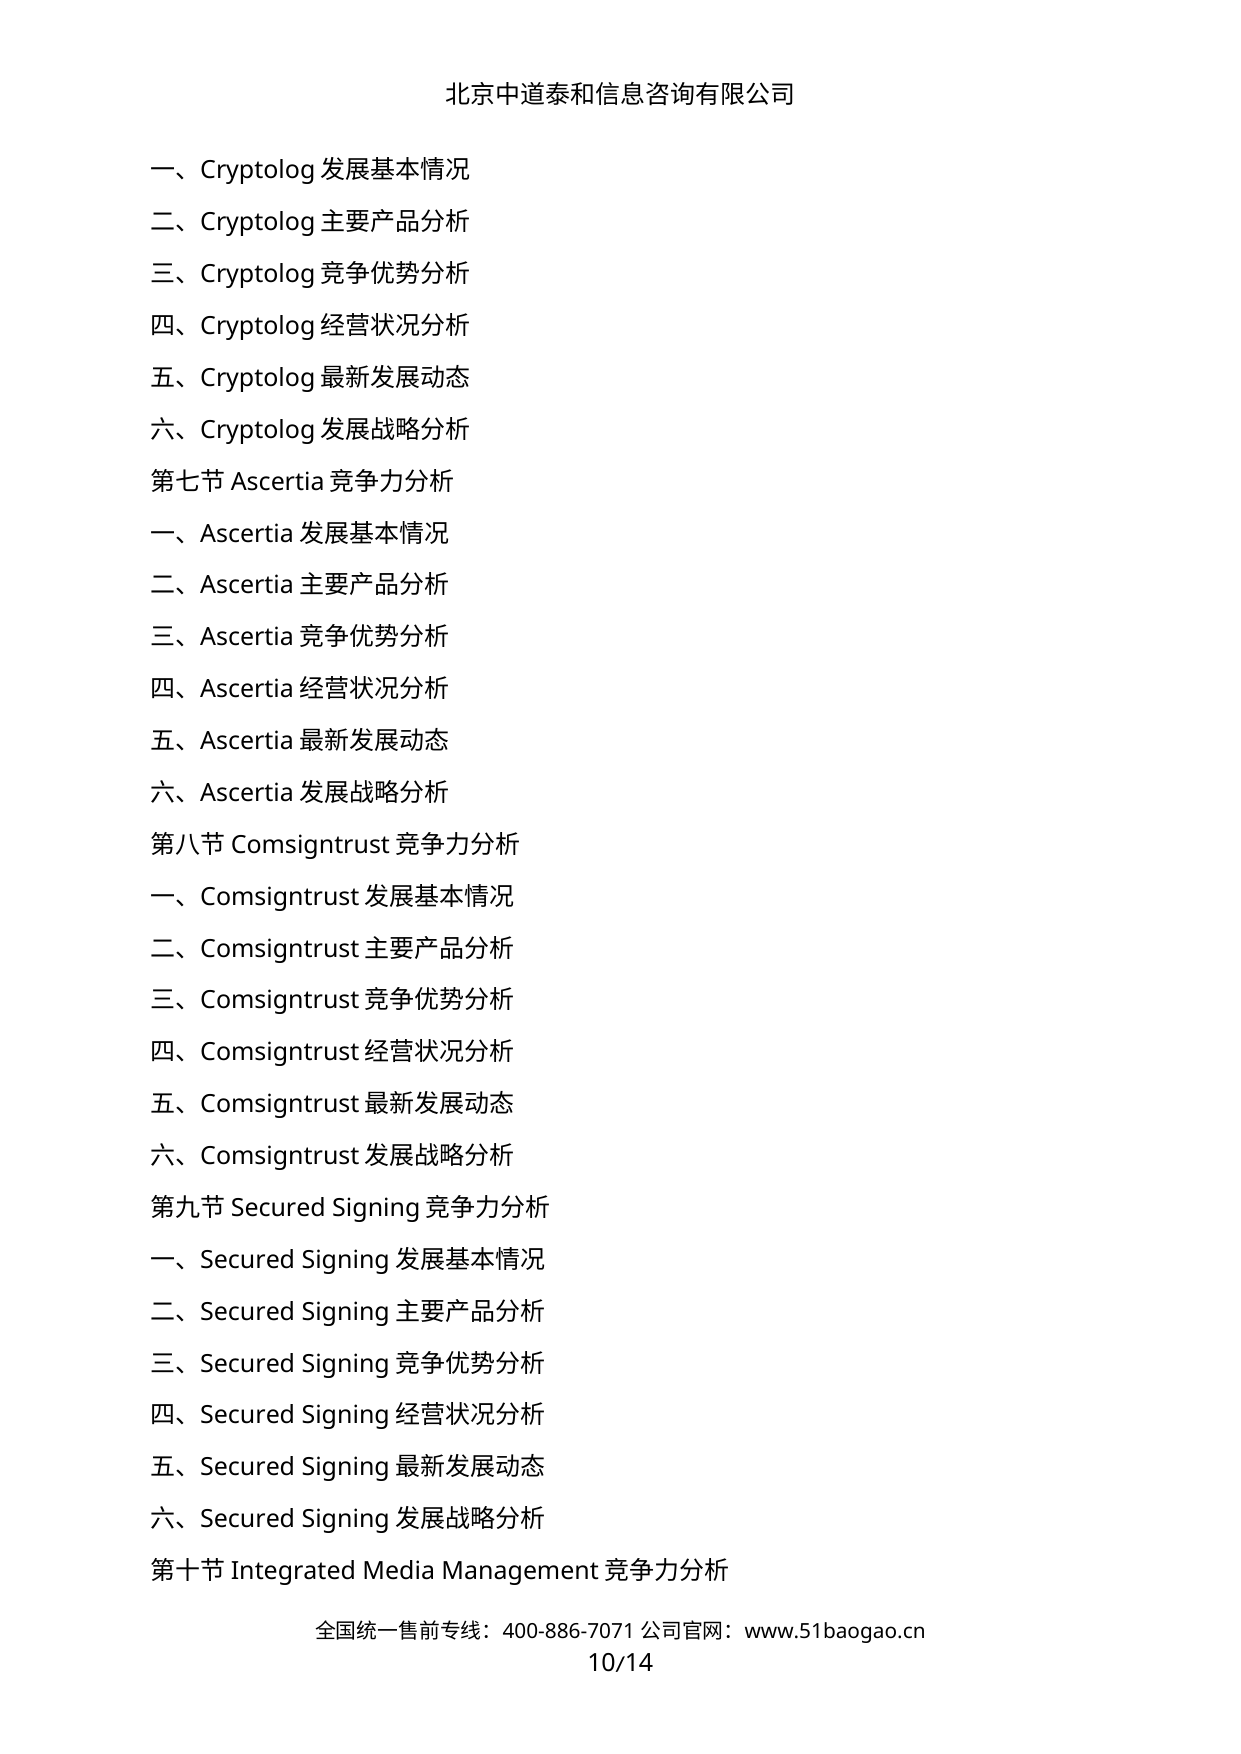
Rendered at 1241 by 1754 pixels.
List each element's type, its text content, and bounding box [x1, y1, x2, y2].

text 六、Secured Signing发展战略分析 [150, 1499, 1090, 1535]
text 四、Cryptolog经营状况分析 [150, 306, 1090, 342]
text 二、Secured Signing主要产品分析 [150, 1291, 1090, 1327]
text 五、Comsigntrust最新发展动态 [150, 1084, 1090, 1120]
text 四、Comsigntrust经营状况分析 [150, 1032, 1090, 1068]
text 一、Secured Signing发展基本情况 [150, 1239, 1090, 1276]
text 六、Cryptolog发展战略分析 [150, 409, 1090, 446]
text 五、Ascertia最新发展动态 [150, 721, 1090, 757]
text 四、Ascertia经营状况分析 [150, 669, 1090, 705]
text 三、Secured Signing竞争优势分析 [150, 1343, 1090, 1379]
text 六、Comsigntrust发展战略分析 [150, 1136, 1090, 1172]
text 二、Comsigntrust主要产品分析 [150, 928, 1090, 964]
text 四、Secured Signing经营状况分析 [150, 1395, 1090, 1431]
text 二、Cryptolog主要产品分析 [150, 202, 1090, 238]
text 一、Cryptolog发展基本情况 [150, 150, 1090, 186]
text 二、Ascertia主要产品分析 [150, 565, 1090, 601]
text 六、Ascertia发展战略分析 [150, 772, 1090, 809]
text 五、Cryptolog最新发展动态 [150, 357, 1090, 394]
text 第七节 Ascertia竞争力分析 [150, 461, 1090, 497]
text 第八节 Comsigntrust竞争力分析 [150, 824, 1090, 861]
text 五、Secured Signing最新发展动态 [150, 1447, 1090, 1483]
text 第九节 Secured Signing竞争力分析 [150, 1187, 1090, 1224]
text 三、Ascertia竞争优势分析 [150, 617, 1090, 653]
text 三、Cryptolog竞争优势分析 [150, 254, 1090, 290]
text 三、Comsigntrust竞争优势分析 [150, 980, 1090, 1016]
text 一、Comsigntrust发展基本情况 [150, 876, 1090, 912]
text 第十节 Integrated Media Management竞争力分析 [150, 1551, 1090, 1587]
text 一、Ascertia发展基本情况 [150, 513, 1090, 549]
